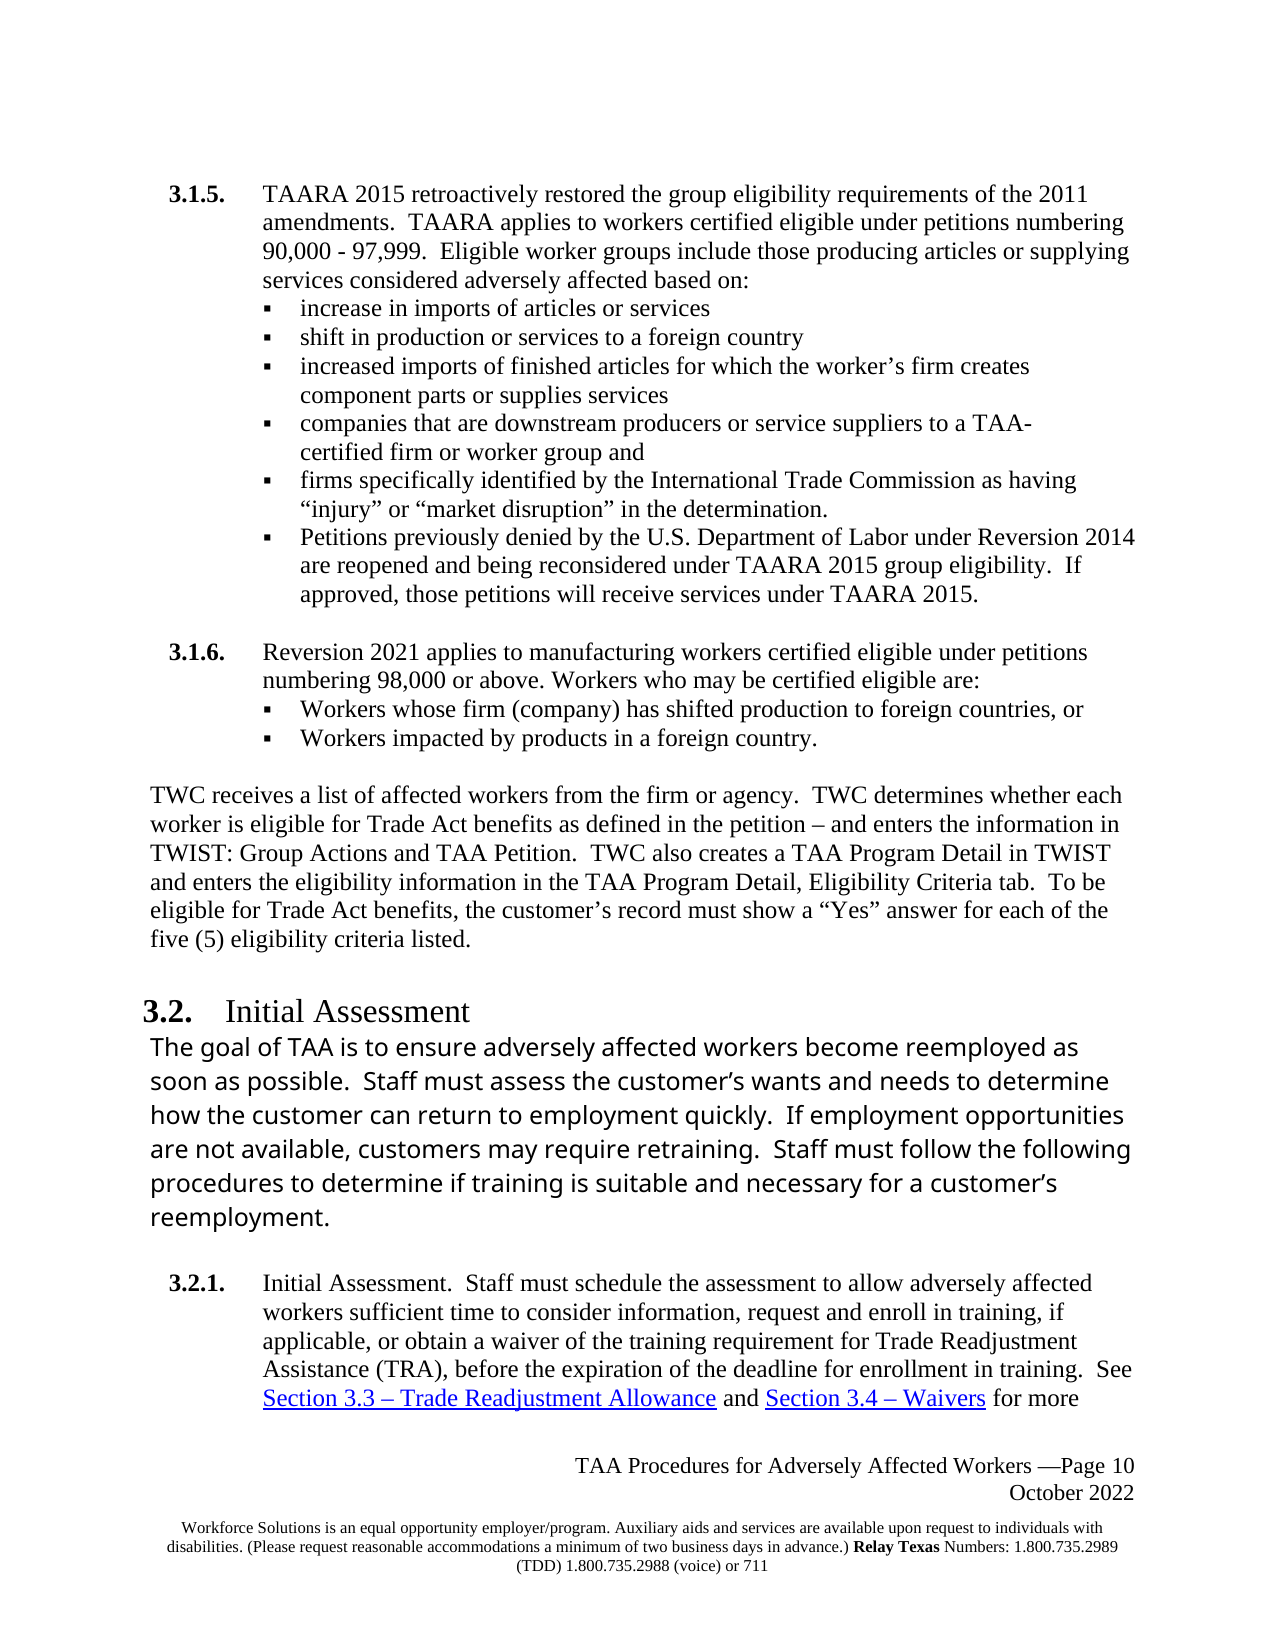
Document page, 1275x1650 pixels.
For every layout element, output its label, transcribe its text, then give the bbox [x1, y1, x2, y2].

list Petitions previously denied by the U.S. Department of Labor under Reversion 2014 are reopened and being reconsidered under TAARA 2015 group eligibility. If approved, those petitions will receive services under TAARA 2015. [262, 523, 1136, 608]
list companies that are downstream producers or service suppliers to a TAA-certified firm or worker group and [262, 408, 1113, 466]
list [169, 1268, 1134, 1412]
list Reversion 2021 applies to manufacturing workers certified eligible under petitions numbering 98,000 or above. Workers who may be certified eligible are: [169, 637, 1134, 694]
list increase in imports of articles or services [262, 294, 1136, 322]
list TAARA 2015 retroactively restored the group eligibility requirements of the 2011 amendments. TAARA applies to workers certified eligible under petitions numbering 90,000 - 97,999. Eligible worker groups include those producing articles or supplying services considered adversely affected based on: [169, 179, 1134, 294]
list Initial Assessment [142, 991, 1134, 1030]
list increased imports of finished articles for which the worker’s firm creates component parts or supplies services [262, 351, 1111, 408]
list Workers whose firm (company) has shifted production to foreign countries, or [262, 694, 1134, 723]
text TWC receives a list of affected workers from the firm or agency. TWC determines whether each worker is eligible for Trade Act benefits as defined in the petition – and enters the information in TWIST: Group Actions and TAA Petition. TWC also creates a TAA Program Detail in TWIST and enters the eligibility information in the TAA Program Detail, Eligibility Criteria tab. To be eligible for Trade Act benefits, the customer’s record must show a “Yes” answer for each of the five (5) eligibility criteria listed. [150, 781, 1134, 953]
text The goal of TAA is to ensure adversely affected workers become reemployed as soon as possible. Staff must assess the customer’s wants and needs to determine how the customer can return to employment quickly. If employment opportunities are not available, customers may require retraining. Staff must follow the following procedures to determine if training is suitable and necessary for a customer’s reemployment. [150, 1030, 1134, 1234]
list firms specifically identified by the International Trade Commission as having “injury” or “market disruption” in the determination. [262, 466, 1136, 523]
list shift in production or services to a foreign country [262, 322, 1136, 351]
list Workers impacted by products in a foreign country. [262, 723, 1134, 752]
